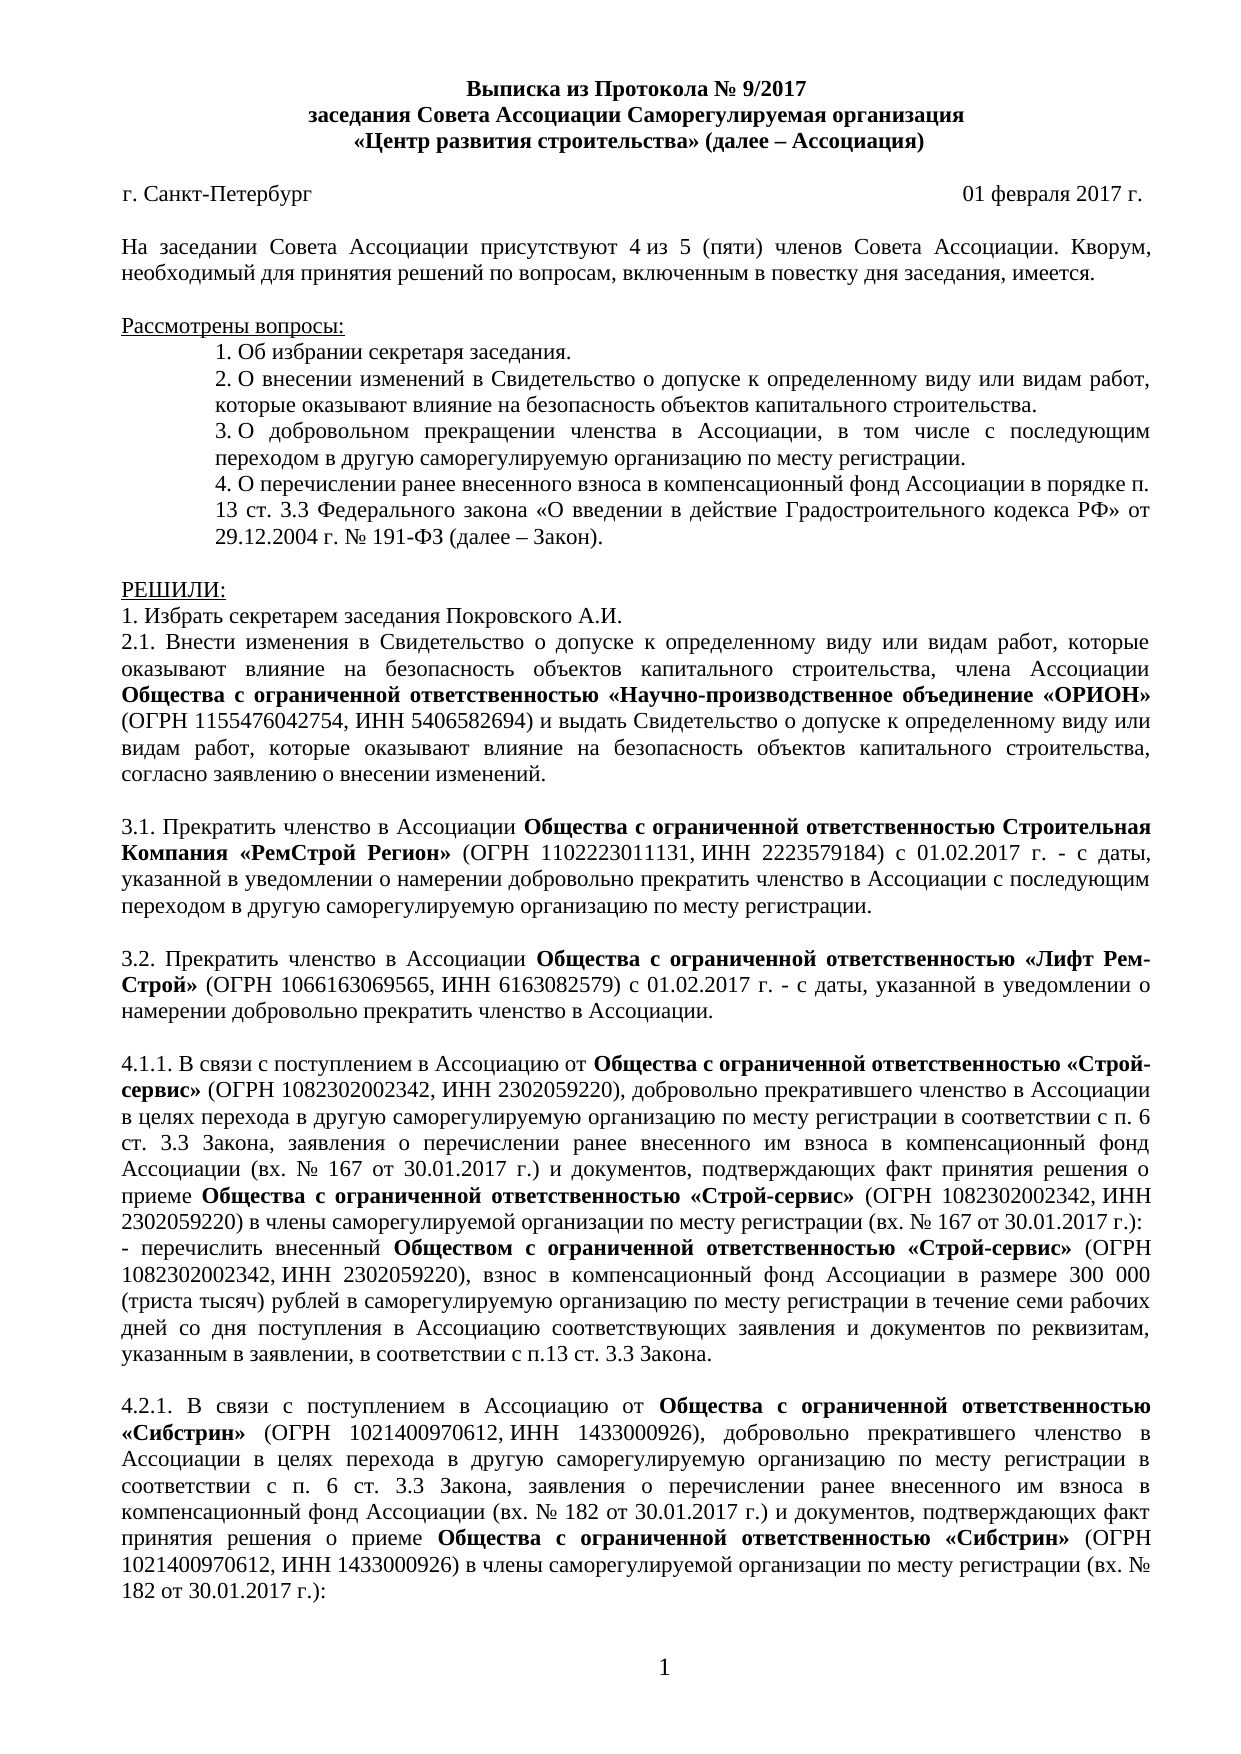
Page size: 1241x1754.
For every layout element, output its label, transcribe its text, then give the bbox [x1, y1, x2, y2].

text - перечислить внесенный Обществом с ограниченной ответственностью «Строй-сервис» (ОГРН 1082302002342, ИНН 2302059220), взнос в компенсационный фонд Ассоциации в размере 300 000 (триста тысяч) рублей в саморегулируемую организацию по месту регистрации в течение семи рабочих дней со дня поступления в Ассоциацию соответствующих заявления и документов по реквизитам, указанным в заявлении, в соответствии с п.13 ст. 3.3 Закона. [121, 1234, 1152, 1366]
text 2.1. Внести изменения в Свидетельство о допуске к определенному виду или видам работ, которые оказывают влияние на безопасность объектов капитального строительства, члена Ассоциации Общества с ограниченной ответственностью «Научно-производственное объединение «ОРИОН» (ОГРН 1155476042754, ИНН 5406582694) и выдать Свидетельство о допуске к определенному виду или видам работ, которые оказывают влияние на безопасность объектов капитального строительства, согласно заявлению о внесении изменений. [121, 628, 1152, 786]
text Выписка из Протокола № 9/2017 [121, 75, 1152, 101]
text 4.1.1. В связи с поступлением в Ассоциацию от Общества с ограниченной ответственностью «Строй-сервис» (ОГРН 1082302002342, ИНН 2302059220), добровольно прекратившего членство в Ассоциации в целях перехода в другую саморегулируемую организацию по месту регистрации в соответствии с п. 6 ст. 3.3 Закона, заявления о перечислении ранее внесенного им взноса в компенсационный фонд Ассоциации (вх. № 167 от 30.01.2017 г.) и документов, подтверждающих факт принятия решения о приеме Общества с ограниченной ответственностью «Строй-сервис» (ОГРН 1082302002342, ИНН 2302059220) в члены саморегулируемой организации по месту регистрации (вх. № 167 от 30.01.2017 г.): [121, 1050, 1152, 1234]
table_header г. Санкт-Петербург [111, 180, 632, 207]
text 2. О внесении изменений в Свидетельство о допуске к определенному виду или видам работ, которые оказывают влияние на безопасность объектов капитального строительства. [215, 365, 1152, 417]
text заседания Совета Ассоциации Саморегулируемая организация [121, 101, 1152, 128]
text На заседании Совета Ассоциации присутствуют 4 из 5 (пяти) членов Совета Ассоциации. Кворум, необходимый для принятия решений по вопросам, включенным в повестку дня заседания, имеется. [121, 233, 1152, 286]
text 3. О добровольном прекращении членства в Ассоциации, в том числе с последующим переходом в другую саморегулируемую организацию по месту регистрации. [215, 417, 1152, 470]
text «Центр развития строительства» (далее – Ассоциация) [121, 128, 1152, 154]
text РЕШИЛИ: [121, 576, 1152, 602]
table_header 01 февраля 2017 г. [633, 180, 1154, 207]
text 4. О перечислении ранее внесенного взноса в компенсационный фонд Ассоциации в порядке п. 13 ст. 3.3 Федерального закона «О введении в действие Градостроительного кодекса РФ» от 29.12.2004 г. № 191-ФЗ (далее – Закон). [215, 470, 1152, 549]
text 1. Избрать секретарем заседания Покровского А.И. [121, 602, 1152, 628]
text 4.2.1. В связи с поступлением в Ассоциацию от Общества с ограниченной ответственностью «Сибстрин» (ОГРН 1021400970612, ИНН 1433000926), добровольно прекратившего членство в Ассоциации в целях перехода в другую саморегулируемую организацию по месту регистрации в соответствии с п. 6 ст. 3.3 Закона, заявления о перечислении ранее внесенного им взноса в компенсационный фонд Ассоциации (вх. № 182 от 30.01.2017 г.) и документов, подтверждающих факт принятия решения о приеме Общества с ограниченной ответственностью «Сибстрин» (ОГРН 1021400970612, ИНН 1433000926) в члены саморегулируемой организации по месту регистрации (вх. № 182 от 30.01.2017 г.): [121, 1393, 1152, 1603]
text Рассмотрены вопросы: [121, 312, 1152, 338]
text 3.1. Прекратить членство в Ассоциации Общества с ограниченной ответственностью Строительная Компания «РемСтрой Регион» (ОГРН 1102223011131, ИНН 2223579184) с 01.02.2017 г. - с даты, указанной в уведомлении о намерении добровольно прекратить членство в Ассоциации с последующим переходом в другую саморегулируемую организацию по месту регистрации. [121, 813, 1152, 918]
text 3.2. Прекратить членство в Ассоциации Общества с ограниченной ответственностью «Лифт Рем-Строй» (ОГРН 1066163069565, ИНН 6163082579) с 01.02.2017 г. - с даты, указанной в уведомлении о намерении добровольно прекратить членство в Ассоциации. [121, 944, 1152, 1024]
text 1. Об избрании секретаря заседания. [215, 338, 1152, 365]
